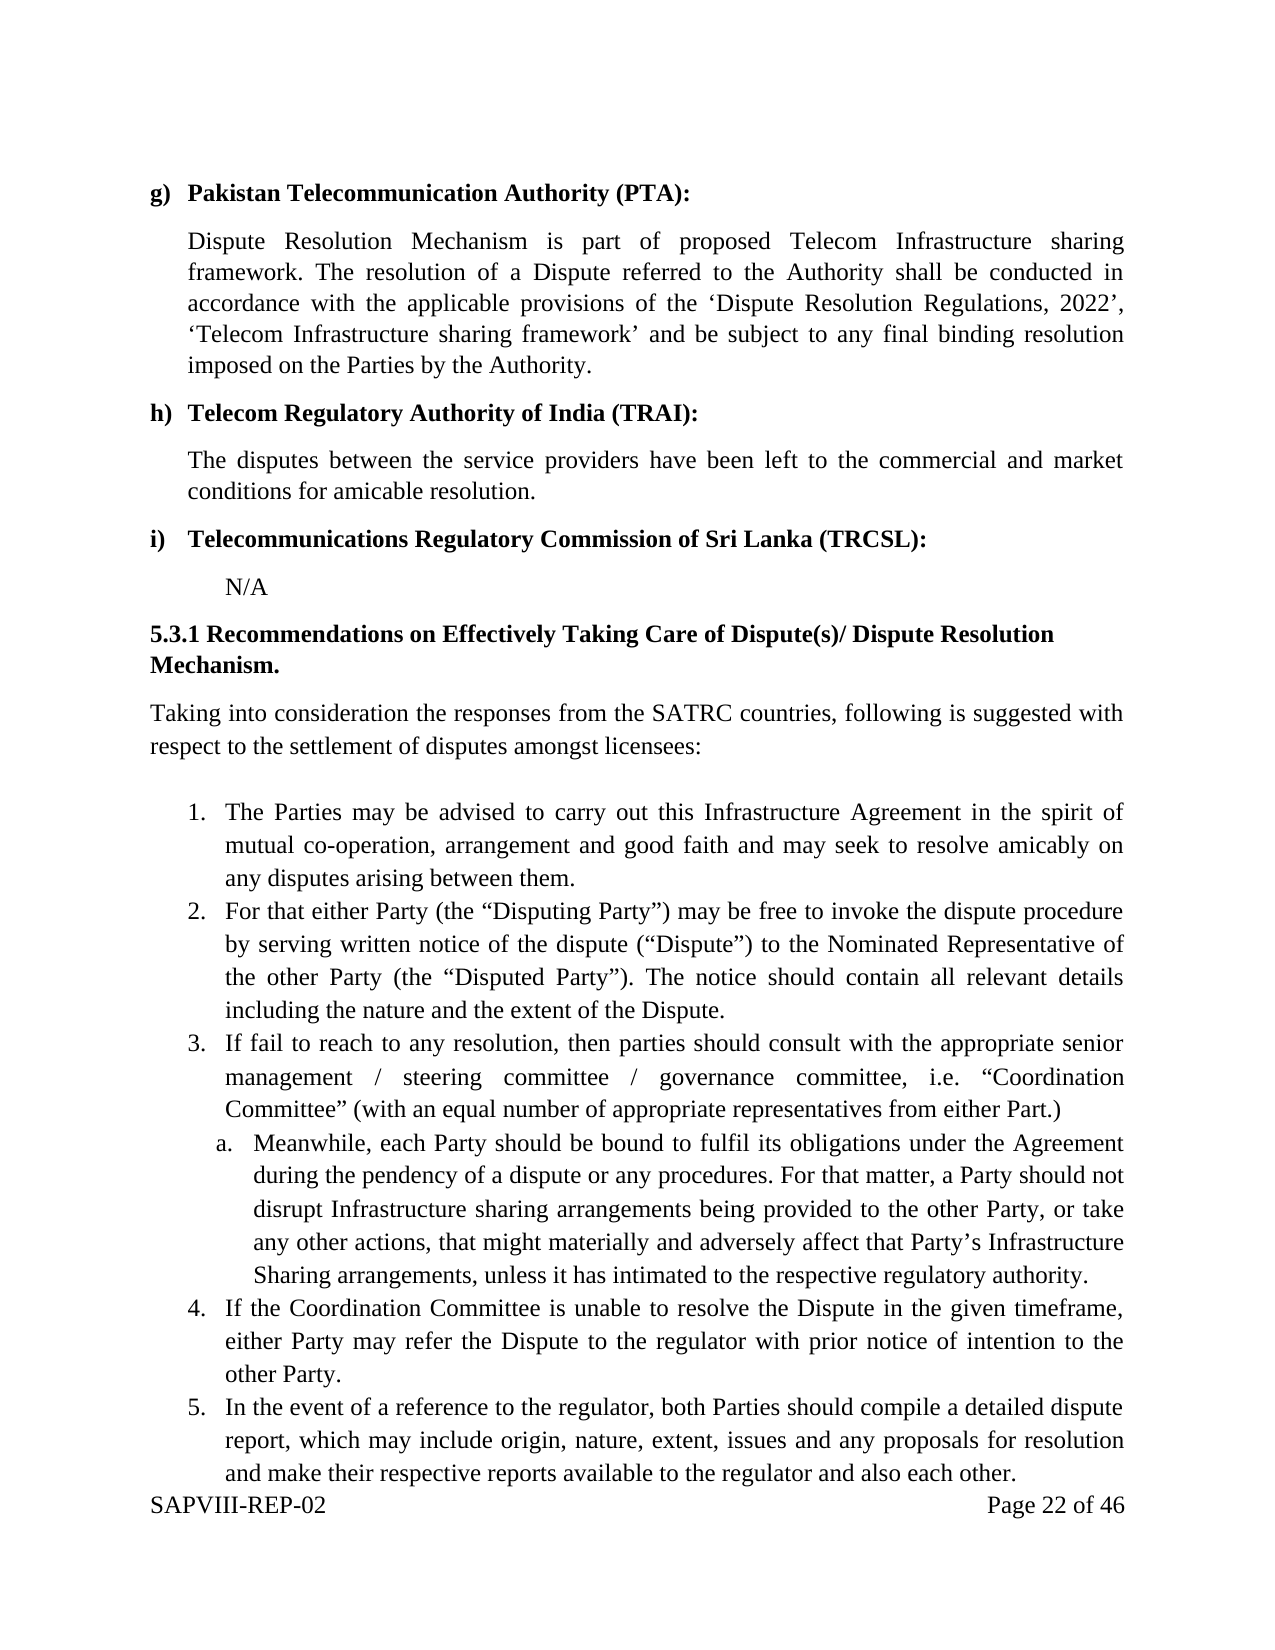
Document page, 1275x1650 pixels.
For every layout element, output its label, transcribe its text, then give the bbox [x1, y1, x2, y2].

list If the Coordination Committee is unable to resolve the Dispute in the given timeframe, either Party may refer the Dispute to the regulator with prior notice of intention to the other Party. [187, 1293, 1125, 1387]
text 5.3.1 Recommendations on Effectively Taking Care of Dispute(s)/ Dispute Resolution Mechanism. [150, 619, 1125, 679]
list Telecom Regulatory Authority of India (TRAI): [150, 398, 1125, 426]
text The disputes between the service providers have been left to the commercial and market conditions for amicable resolution. [187, 445, 1125, 505]
text N/A [150, 572, 1125, 601]
list The Parties may be advised to carry out this Infrastructure Agreement in the spirit of mutual co-operation, arrangement and good faith and may seek to resolve amicably on any disputes arising between them. [187, 797, 1125, 892]
text Dispute Resolution Mechanism is part of proposed Telecom Infrastructure sharing framework. The resolution of a Dispute referred to the Authority shall be conducted in accordance with the applicable provisions of the ‘Dispute Resolution Regulations, 2022’, ‘Telecom Infrastructure sharing framework’ and be subject to any final binding resolution imposed on the Parties by the Authority. [187, 226, 1125, 379]
list Pakistan Telecommunication Authority (PTA): [150, 178, 1125, 207]
list For that either Party (the “Disputing Party”) may be free to invoke the dispute procedure by serving written notice of the dispute (“Dispute”) to the Nominated Representative of the other Party (the “Disputed Party”). The notice should contain all relevant details including the nature and the extent of the Dispute. [187, 896, 1125, 1024]
list Meanwhile, each Party should be bound to fulfil its obligations under the Agreement during the pendency of a dispute or any procedures. For that matter, a Party should not disrupt Infrastructure sharing arrangements being provided to the other Party, or take any other actions, that might materially and adversely affect that Party’s Infrastructure Sharing arrangements, unless it has intimated to the respective regulatory authority. [216, 1128, 1125, 1288]
list Taking into consideration the responses from the SATRC countries, following is suggested with respect to the settlement of disputes amongst licensees: [150, 698, 1125, 760]
list In the event of a reference to the regulator, both Parties should compile a detailed dispute report, which may include origin, nature, extent, issues and any proposals for resolution and make their respective reports available to the regulator and also each other. [187, 1392, 1125, 1487]
list If fail to reach to any resolution, then parties should consult with the appropriate senior management / steering committee / governance committee, i.e. “Coordination Committee” (with an equal number of appropriate representatives from either Part.) [187, 1028, 1125, 1123]
list Telecommunications Regulatory Commission of Sri Lanka (TRCSL): [150, 524, 1125, 553]
